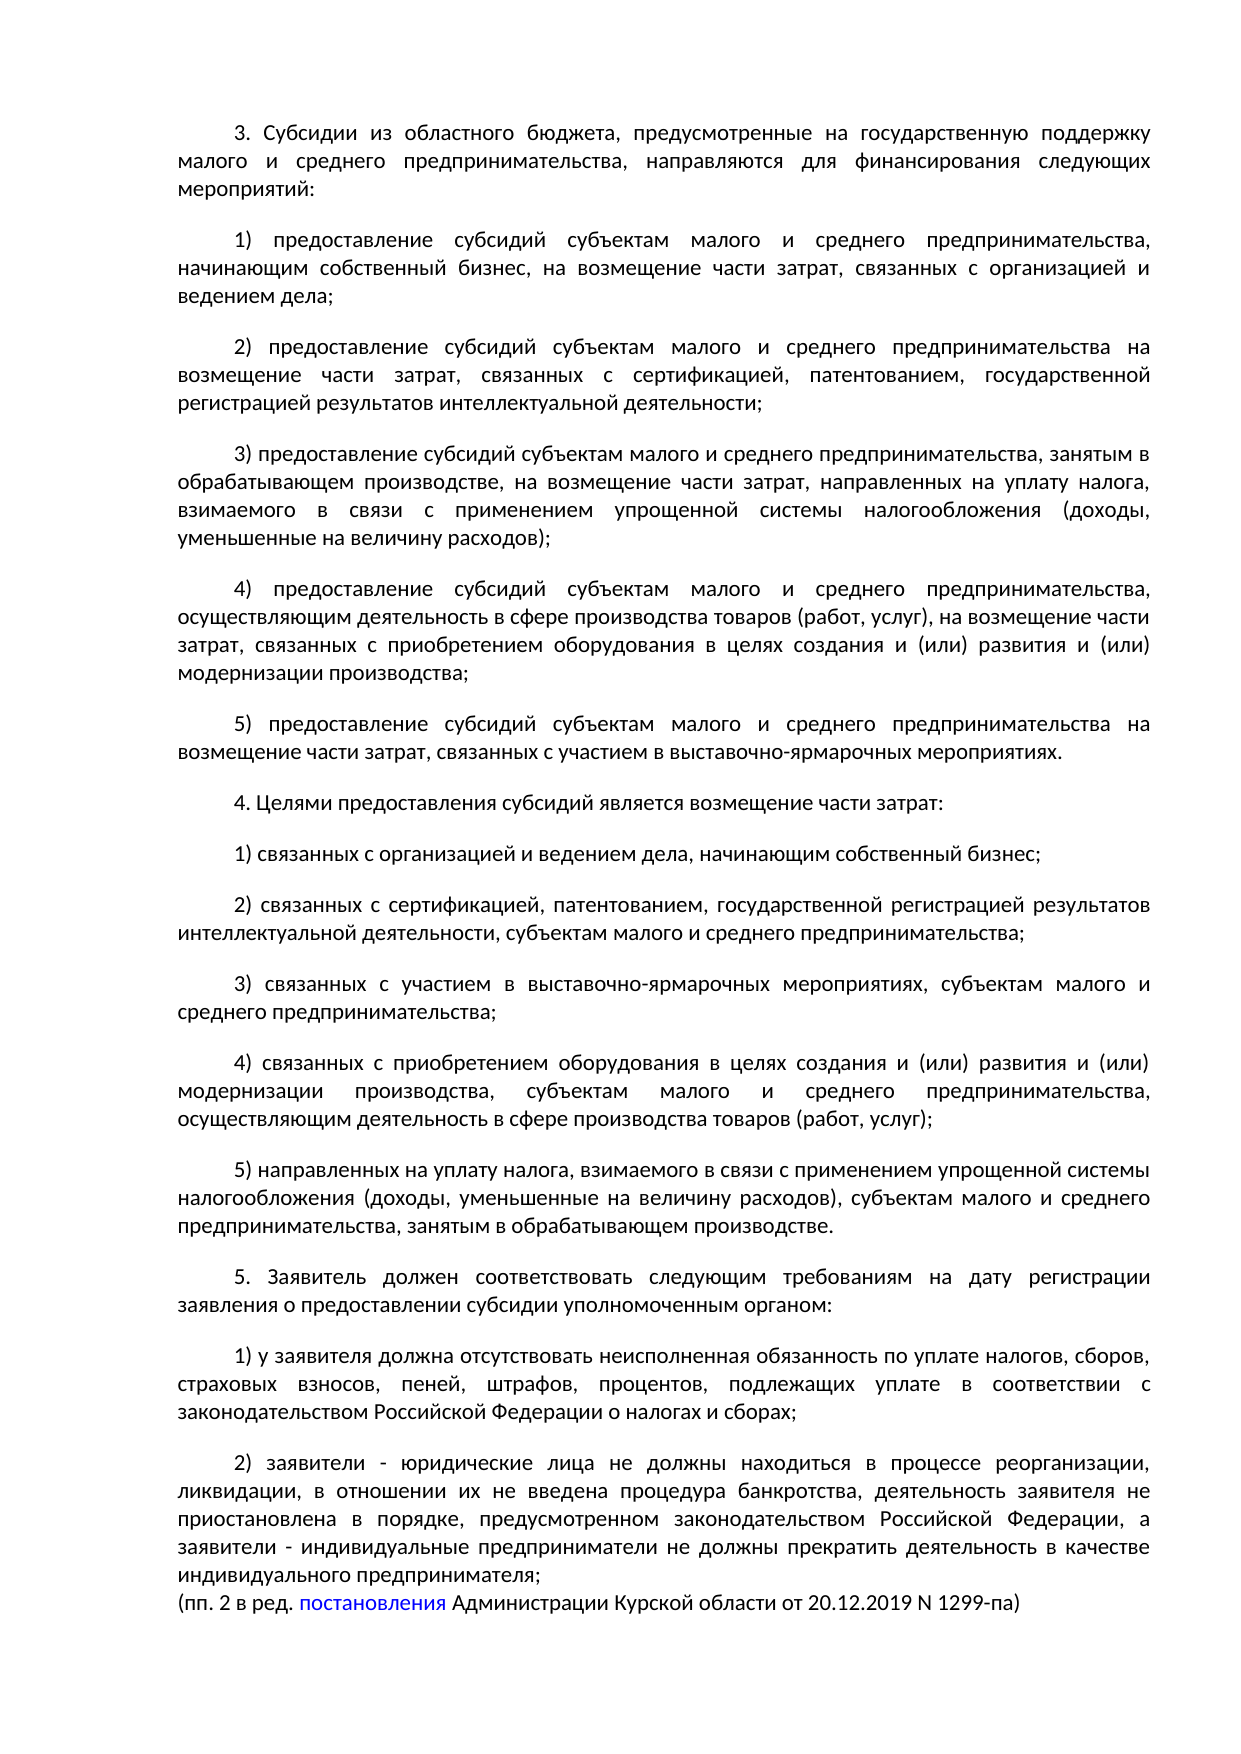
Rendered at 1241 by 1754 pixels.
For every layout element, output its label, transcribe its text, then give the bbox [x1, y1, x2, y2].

text 4) связанных с приобретением оборудования в целях создания и (или) развития и (или) модернизации производства, субъектам малого и среднего предпринимательства, осуществляющим деятельность в сфере производства товаров (работ, услуг); [177, 1048, 1152, 1132]
text 2) заявители - юридические лица не должны находиться в процессе реорганизации, ликвидации, в отношении их не введена процедура банкротства, деятельность заявителя не приостановлена в порядке, предусмотренном законодательством Российской Федерации, а заявители - индивидуальные предприниматели не должны прекратить деятельность в качестве индивидуального предпринимателя; [177, 1448, 1152, 1588]
text 1) связанных с организацией и ведением дела, начинающим собственный бизнес; [177, 839, 1152, 867]
text 3) связанных с участием в выставочно-ярмарочных мероприятиях, субъектам малого и среднего предпринимательства; [177, 969, 1152, 1025]
text 5) предоставление субсидий субъектам малого и среднего предпринимательства на возмещение части затрат, связанных с участием в выставочно-ярмарочных мероприятиях. [177, 709, 1152, 765]
text 4) предоставление субсидий субъектам малого и среднего предпринимательства, осуществляющим деятельность в сфере производства товаров (работ, услуг), на возмещение части затрат, связанных с приобретением оборудования в целях создания и (или) развития и (или) модернизации производства; [177, 574, 1152, 686]
text 1) у заявителя должна отсутствовать неисполненная обязанность по уплате налогов, сборов, страховых взносов, пеней, штрафов, процентов, подлежащих уплате в соответствии с законодательством Российской Федерации о налогах и сборах; [177, 1341, 1152, 1425]
text 1) предоставление субсидий субъектам малого и среднего предпринимательства, начинающим собственный бизнес, на возмещение части затрат, связанных с организацией и ведением дела; [177, 225, 1152, 309]
text 3) предоставление субсидий субъектам малого и среднего предпринимательства, занятым в обрабатывающем производстве, на возмещение части затрат, направленных на уплату налога, взимаемого в связи с применением упрощенной системы налогообложения (доходы, уменьшенные на величину расходов); [177, 439, 1152, 551]
text 2) связанных с сертификацией, патентованием, государственной регистрацией результатов интеллектуальной деятельности, субъектам малого и среднего предпринимательства; [177, 890, 1152, 946]
text (пп. 2 в ред. постановления Администрации Курской области от 20.12.2019 N 1299-па) [177, 1588, 1152, 1616]
text 2) предоставление субсидий субъектам малого и среднего предпринимательства на возмещение части затрат, связанных с сертификацией, патентованием, государственной регистрацией результатов интеллектуальной деятельности; [177, 332, 1152, 416]
text 4. Целями предоставления субсидий является возмещение части затрат: [177, 788, 1152, 816]
text 5. Заявитель должен соответствовать следующим требованиям на дату регистрации заявления о предоставлении субсидии уполномоченным органом: [177, 1262, 1152, 1318]
text 5) направленных на уплату налога, взимаемого в связи с применением упрощенной системы налогообложения (доходы, уменьшенные на величину расходов), субъектам малого и среднего предпринимательства, занятым в обрабатывающем производстве. [177, 1155, 1152, 1239]
text 3. Субсидии из областного бюджета, предусмотренные на государственную поддержку малого и среднего предпринимательства, направляются для финансирования следующих мероприятий: [177, 118, 1152, 202]
